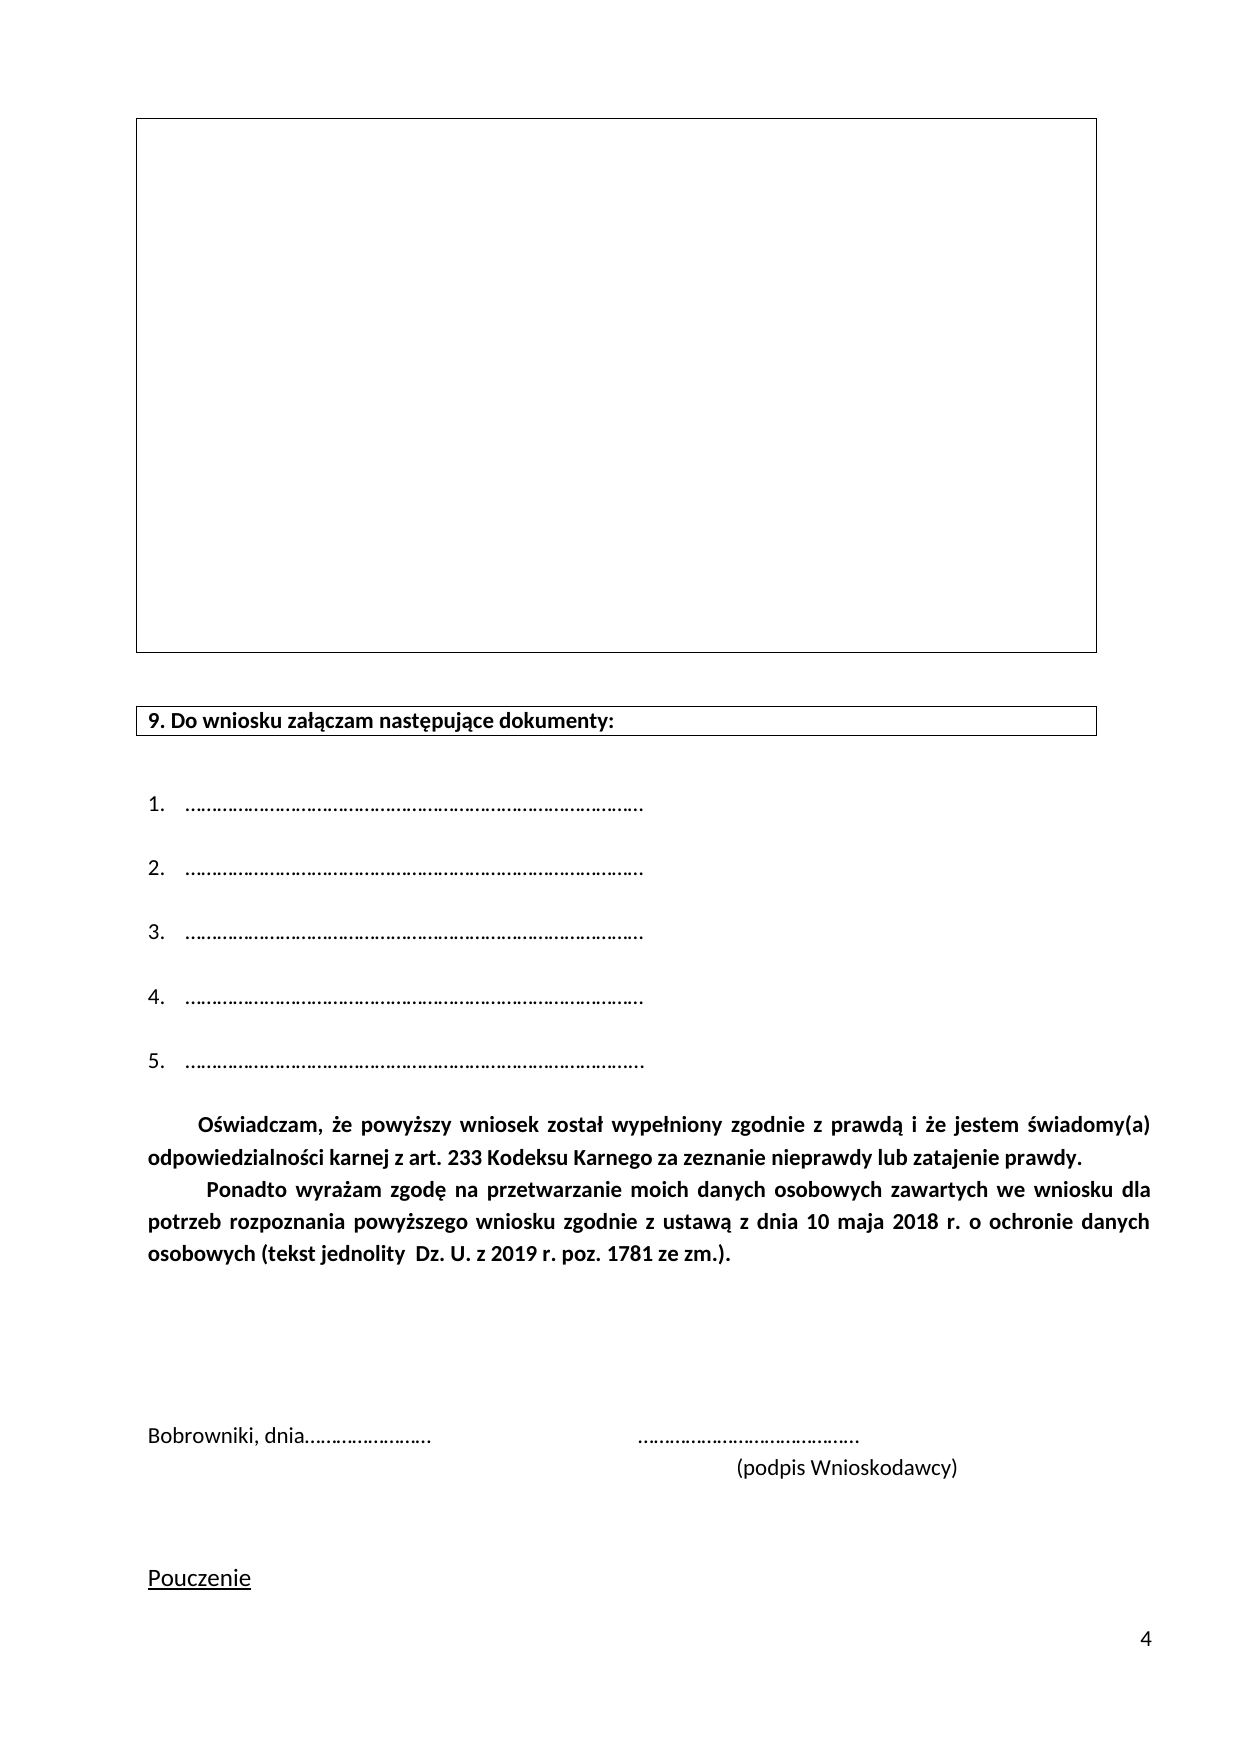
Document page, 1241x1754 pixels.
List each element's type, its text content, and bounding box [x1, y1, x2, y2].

list Oświadczam, że powyższy wniosek został wypełniony zgodnie z prawdą i że jestem świadomy(a) odpowiedzialności karnej z art. 233 Kodeksu Karnego za zeznanie nieprawdy lub zatajenie prawdy. [148, 1111, 1152, 1171]
list …………………………………………………………………………… [148, 853, 1152, 881]
table_header 9. Do wniosku załączam następujące dokumenty: [137, 707, 1096, 735]
list …………………………………………………………………………... [148, 1046, 1152, 1074]
text Bobrowniki, dnia…………………… …………………………………… [148, 1421, 1152, 1449]
list …………………………………………………………………………… [148, 789, 1152, 817]
list (podpis Wnioskodawcy) [185, 1453, 1152, 1481]
text Pouczenie [148, 1562, 1152, 1593]
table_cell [137, 119, 1096, 652]
list Ponadto wyrażam zgodę na przetwarzanie moich danych osobowych zawartych we wniosku dla potrzeb rozpoznania powyższego wniosku zgodnie z ustawą z dnia 10 maja 2018 r. o ochronie danych osobowych (tekst jednolity Dz. U. z 2019 r. poz. 1781 ze zm.). [148, 1175, 1152, 1267]
list …………………………………………………………………………… [148, 982, 1152, 1010]
list …………………………………………………………………………… [148, 917, 1152, 946]
